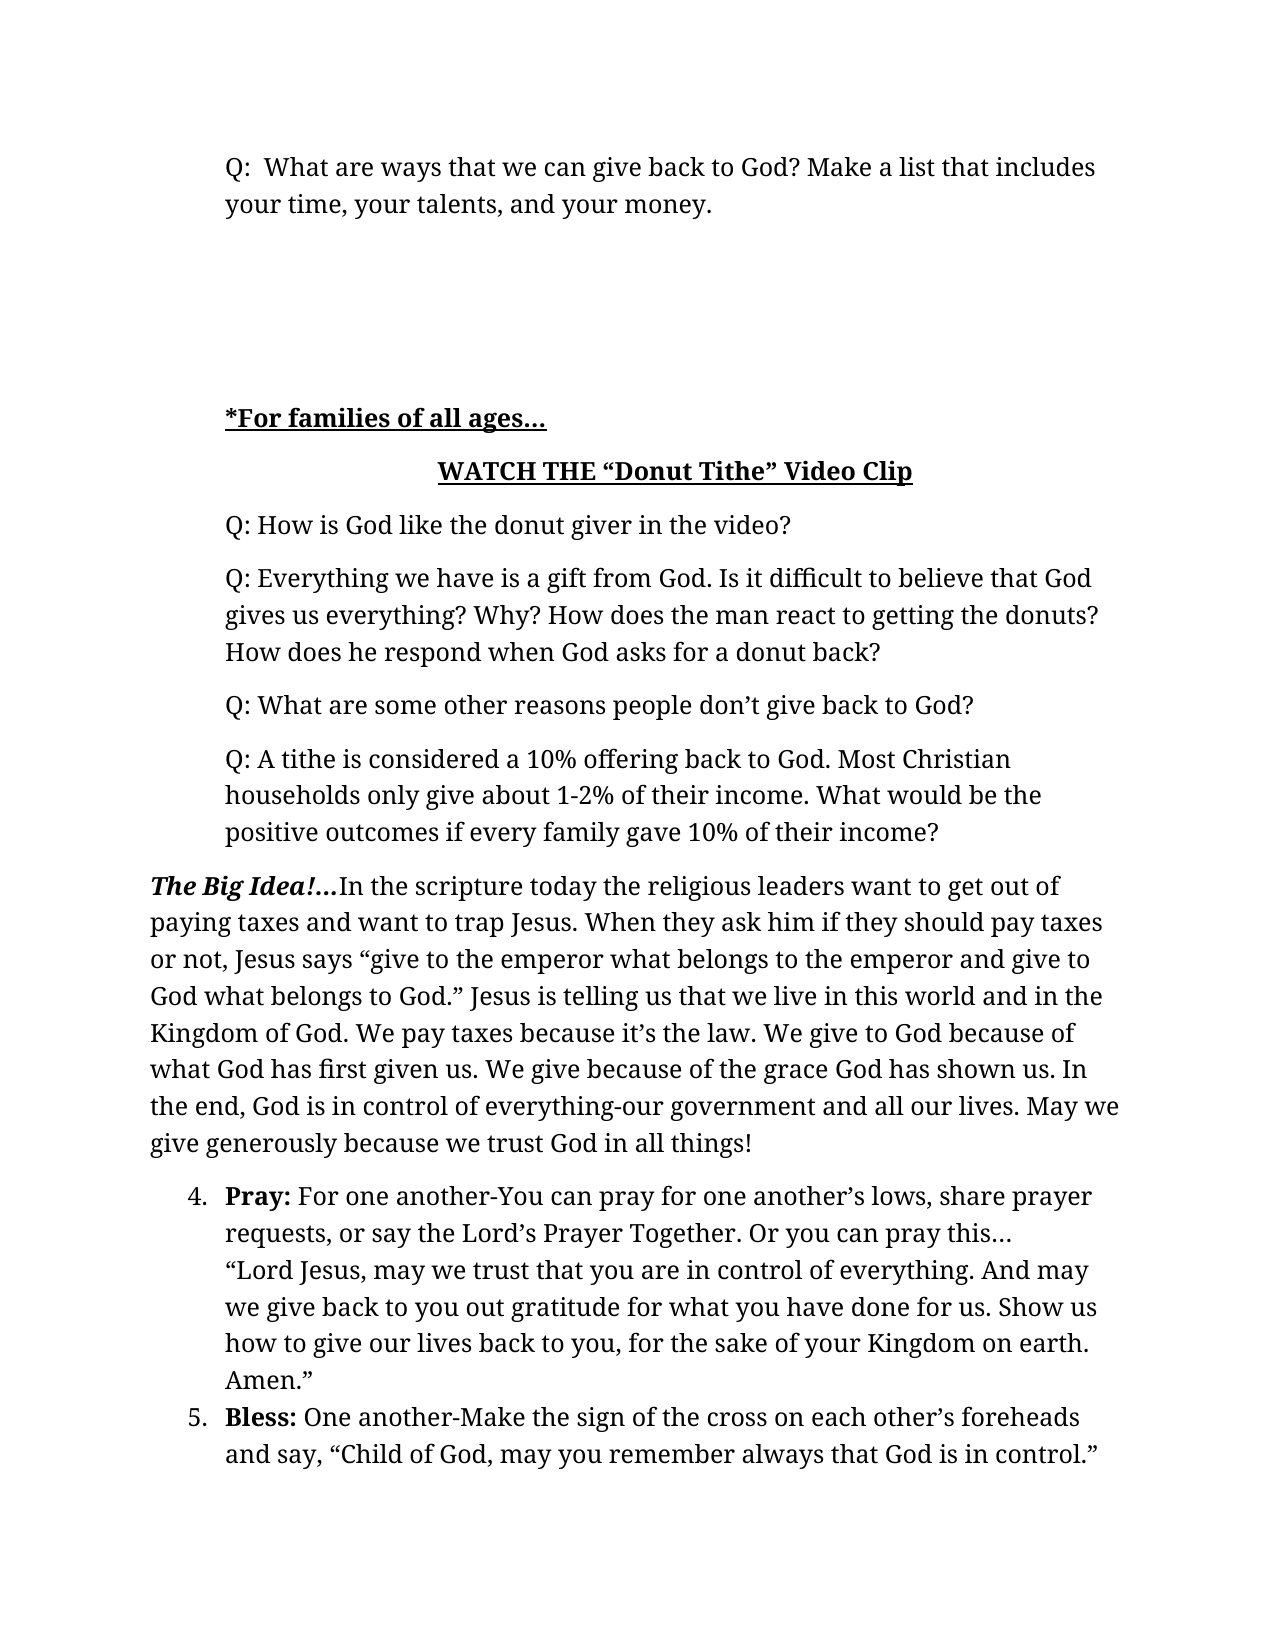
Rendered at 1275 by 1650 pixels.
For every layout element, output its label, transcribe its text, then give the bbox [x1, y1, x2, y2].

text Q: How is God like the donut giver in the video? [225, 507, 1125, 541]
text Q: What are ways that we can give back to God? Make a list that includes your time, your talents, and your money. [225, 150, 1125, 221]
list “Lord Jesus, may we trust that you are in control of everything. And may we give back to you out gratitude for what you have done for us. Show us how to give our lives back to you, for the sake of your Kingdom on earth. Amen.” [225, 1253, 1125, 1397]
text *For families of all ages… [225, 401, 1125, 434]
text Q: A tithe is considered a 10% offering back to God. Most Christian households only give about 1-2% of their income. What would be the positive outcomes if every family gave 10% of their income? [225, 741, 1125, 849]
text WATCH THE “Donut Tithe” Video Clip [225, 454, 1125, 488]
list Bless: One another-Make the sign of the cross on each other’s foreheads and say, “Child of God, may you remember always that God is in control.” [187, 1400, 1125, 1471]
text Q: Everything we have is a gift from God. Is it difficult to believe that God gives us everything? Why? How does the man react to getting the donuts? How does he respond when God asks for a donut back? [225, 561, 1125, 668]
text The Big Idea!...In the scripture today the religious leaders want to get out of paying taxes and want to trap Jesus. When they ask him if they should pay taxes or not, Jesus says “give to the emperor what belongs to the emperor and give to God what belongs to God.” Jesus is telling us that we live in this world and in the Kingdom of God. We pay taxes because it’s the law. We give to God because of what God has first given us. We give because of the grace God has shown us. In the end, God is in control of everything-our government and all our lives. May we give generously because we trust God in all things! [150, 868, 1125, 1160]
list Pray: For one another-You can pray for one another’s lows, share prayer requests, or say the Lord’s Prayer Together. Or you can pray this… [187, 1179, 1125, 1250]
text Q: What are some other reasons people don’t give back to God? [225, 688, 1125, 722]
